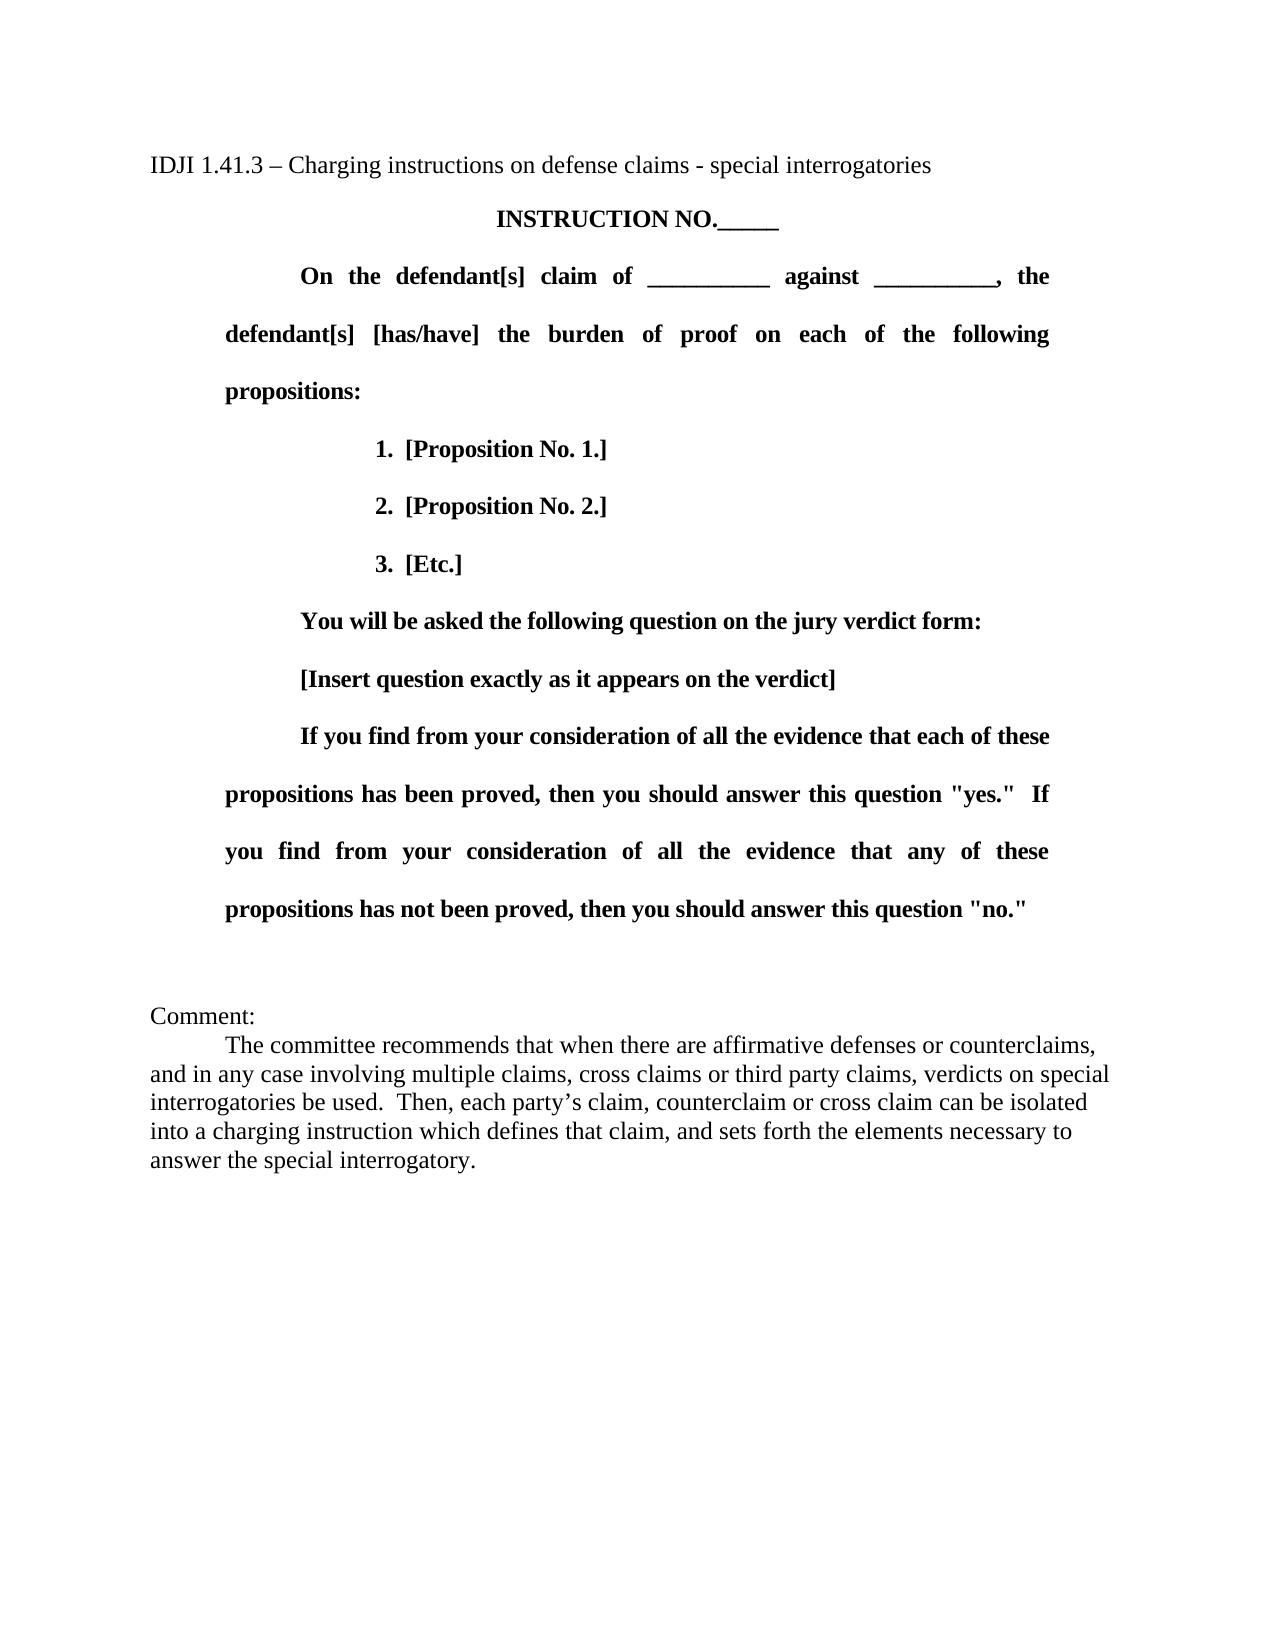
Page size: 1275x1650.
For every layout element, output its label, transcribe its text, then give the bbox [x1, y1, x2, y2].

text [Insert question exactly as it appears on the verdict] [225, 664, 1050, 692]
title INSTRUCTION NO._____ [225, 204, 1050, 232]
text If you find from your consideration of all the evidence that each of these propositions has been proved, then you should answer this question "yes." If you find from your consideration of all the evidence that any of these propositions has not been proved, then you should answer this question "no." [225, 721, 1050, 922]
text 1. [Proposition No. 1.] [225, 434, 1050, 462]
text 3. [Etc.] [225, 549, 1050, 577]
text On the defendant[s] claim of __________ against __________, the defendant[s] [has/have] the burden of proof on each of the following propositions: [225, 261, 1050, 405]
text Comment: [150, 1001, 1125, 1030]
text 2. [Proposition No. 2.] [225, 491, 1050, 520]
text You will be asked the following question on the jury verdict form: [225, 606, 1050, 635]
text The committee recommends that when there are affirmative defenses or counterclaims, and in any case involving multiple claims, cross claims or third party claims, verdicts on special interrogatories be used. Then, each party’s claim, counterclaim or cross claim can be isolated into a charging instruction which defines that claim, and sets forth the elements necessary to answer the special interrogatory. [150, 1030, 1125, 1174]
subtitle IDJI 1.41.3 – Charging instructions on defense claims - special interrogatories [150, 150, 1125, 179]
